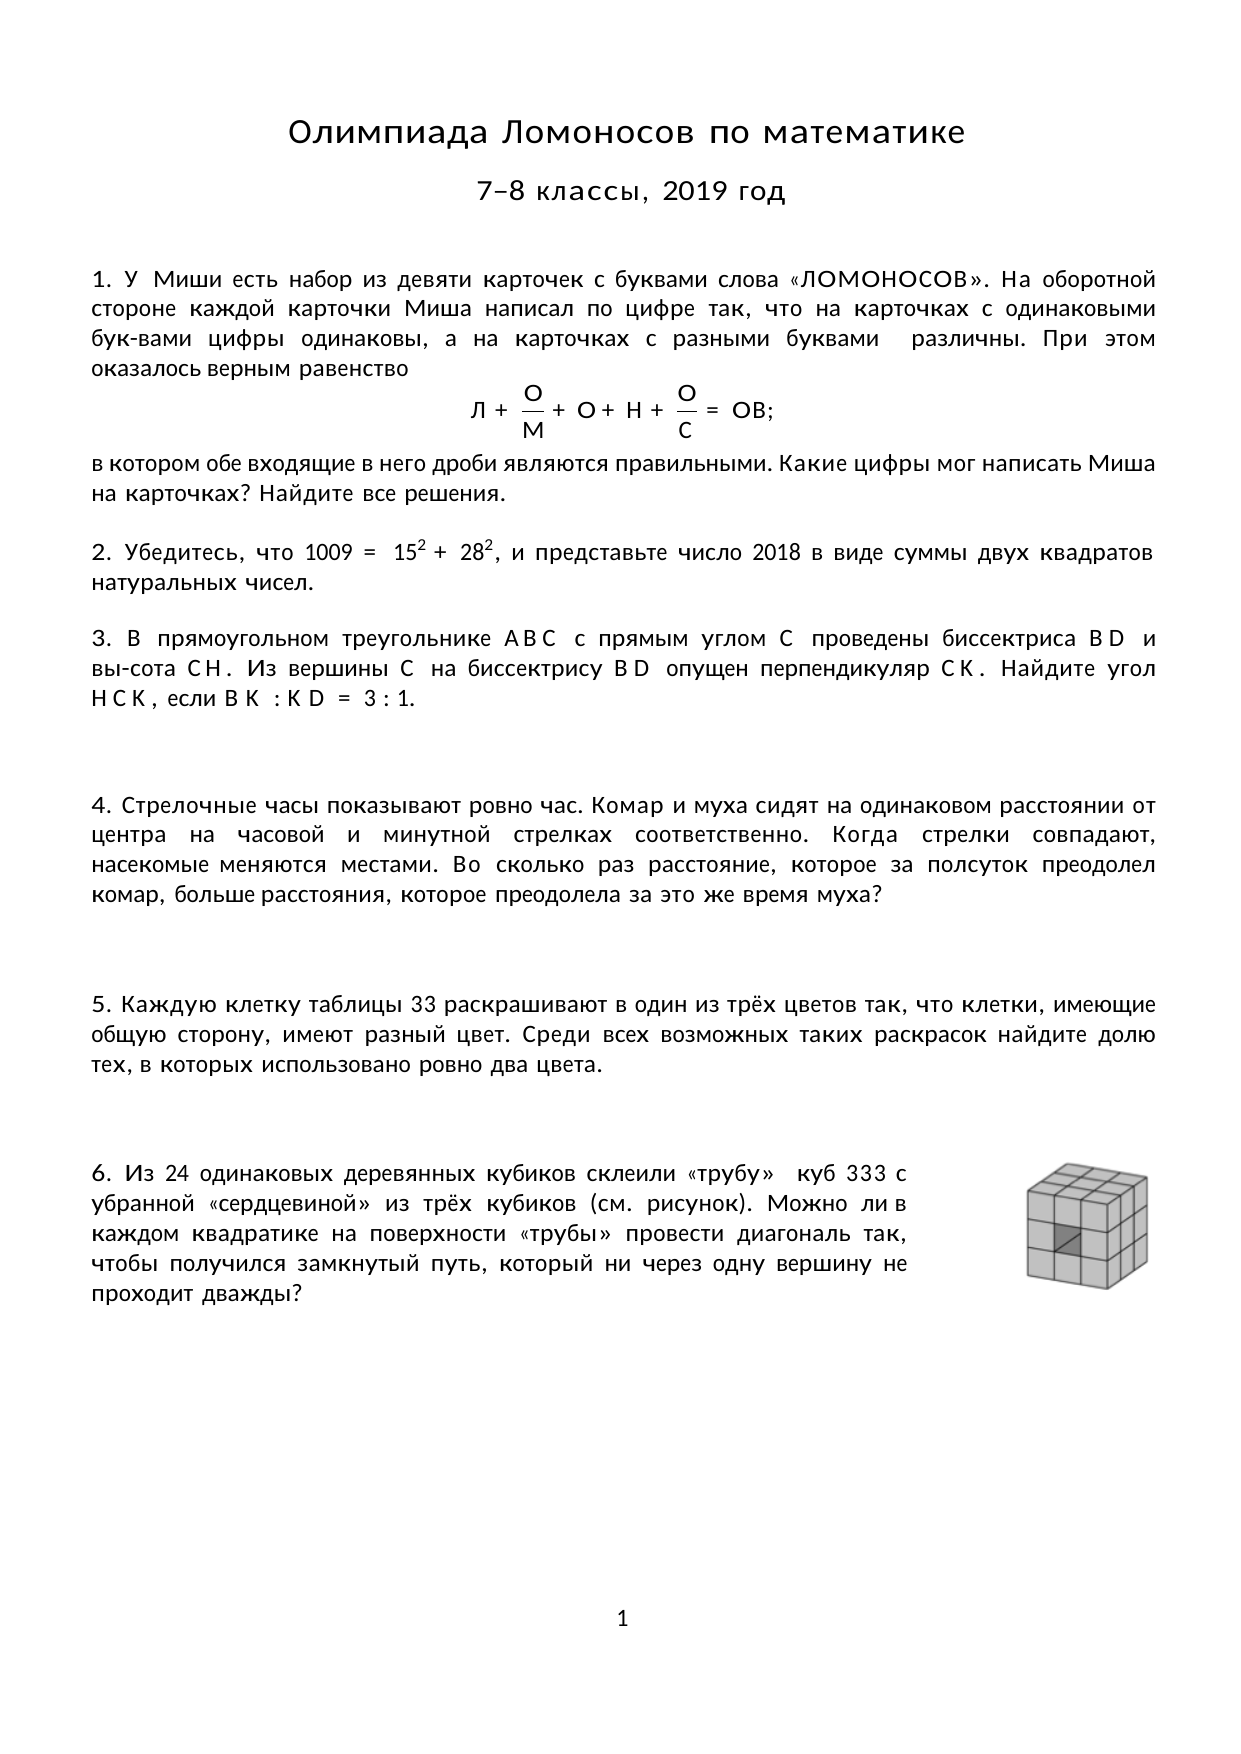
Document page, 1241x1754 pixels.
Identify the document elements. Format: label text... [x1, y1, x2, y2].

picture [1015, 1161, 1154, 1295]
text 7–8 классы, 2019 год [263, 172, 990, 208]
text Л + М + О + Н + С = ОВ; [470, 394, 1156, 445]
text 6. Из 24 одинаковых деревянных кубиков склеили «трубу» куб 333 с убранной «сердцевиной» из трёх кубиков (см. рисунок). Можно ли в каждом квадратике на поверхности «трубы» провести диагональ так, чтобы получился замкнутый путь, который ни через одну вершину не проходит дважды? [91, 1158, 907, 1308]
text в котором обе входящие в него дроби являются правильными. Какие цифры мог написать Миша на карточках? Найдите все решения. [91, 447, 1159, 507]
text 4. Стрелочные часы показывают ровно час. Комар и муха сидят на одинаковом расстоянии от центра на часовой и минутной стрелках соответственно. Когда стрелки совпадают, насекомые меняются местами. Во сколько раз расстояние, которое за полсуток преодолел комар, больше расстояния, которое преодолела за это же время муха? [91, 789, 1156, 909]
text 1. У Миши есть набор из девяти карточек с буквами слова «ЛОМОНОСОВ». На оборотной стороне каждой карточки Миша написал по цифре так, что на карточках с одинаковыми бук-вами цифры одинаковы, а на карточках с разными буквами различны. При этом оказалось верным равенство [91, 263, 1156, 383]
text 2. Убедитесь, что 1009 = 152 + 282, и представьте число 2018 в виде суммы двух квадратов натуральных чисел. [91, 535, 1159, 597]
text 3. В прямоугольном треугольнике ABC с прямым углом C проведены биссектриса BD и вы-сота CH. Из вершины C на биссектрису BD опущен перпендикуляр CK. Найдите угол HCK, если BK : KD = 3 : 1. [91, 623, 1156, 713]
text 5. Каждую клетку таблицы 33 раскрашивают в один из трёх цветов так, что клетки, имеющие общую сторону, имеют разный цвет. Среди всех возможных таких раскрасок найдите долю тех, в которых использовано ровно два цвета. [91, 989, 1156, 1078]
text Олимпиада Ломоносов по математике [263, 109, 990, 152]
text 1 [616, 1602, 1156, 1633]
